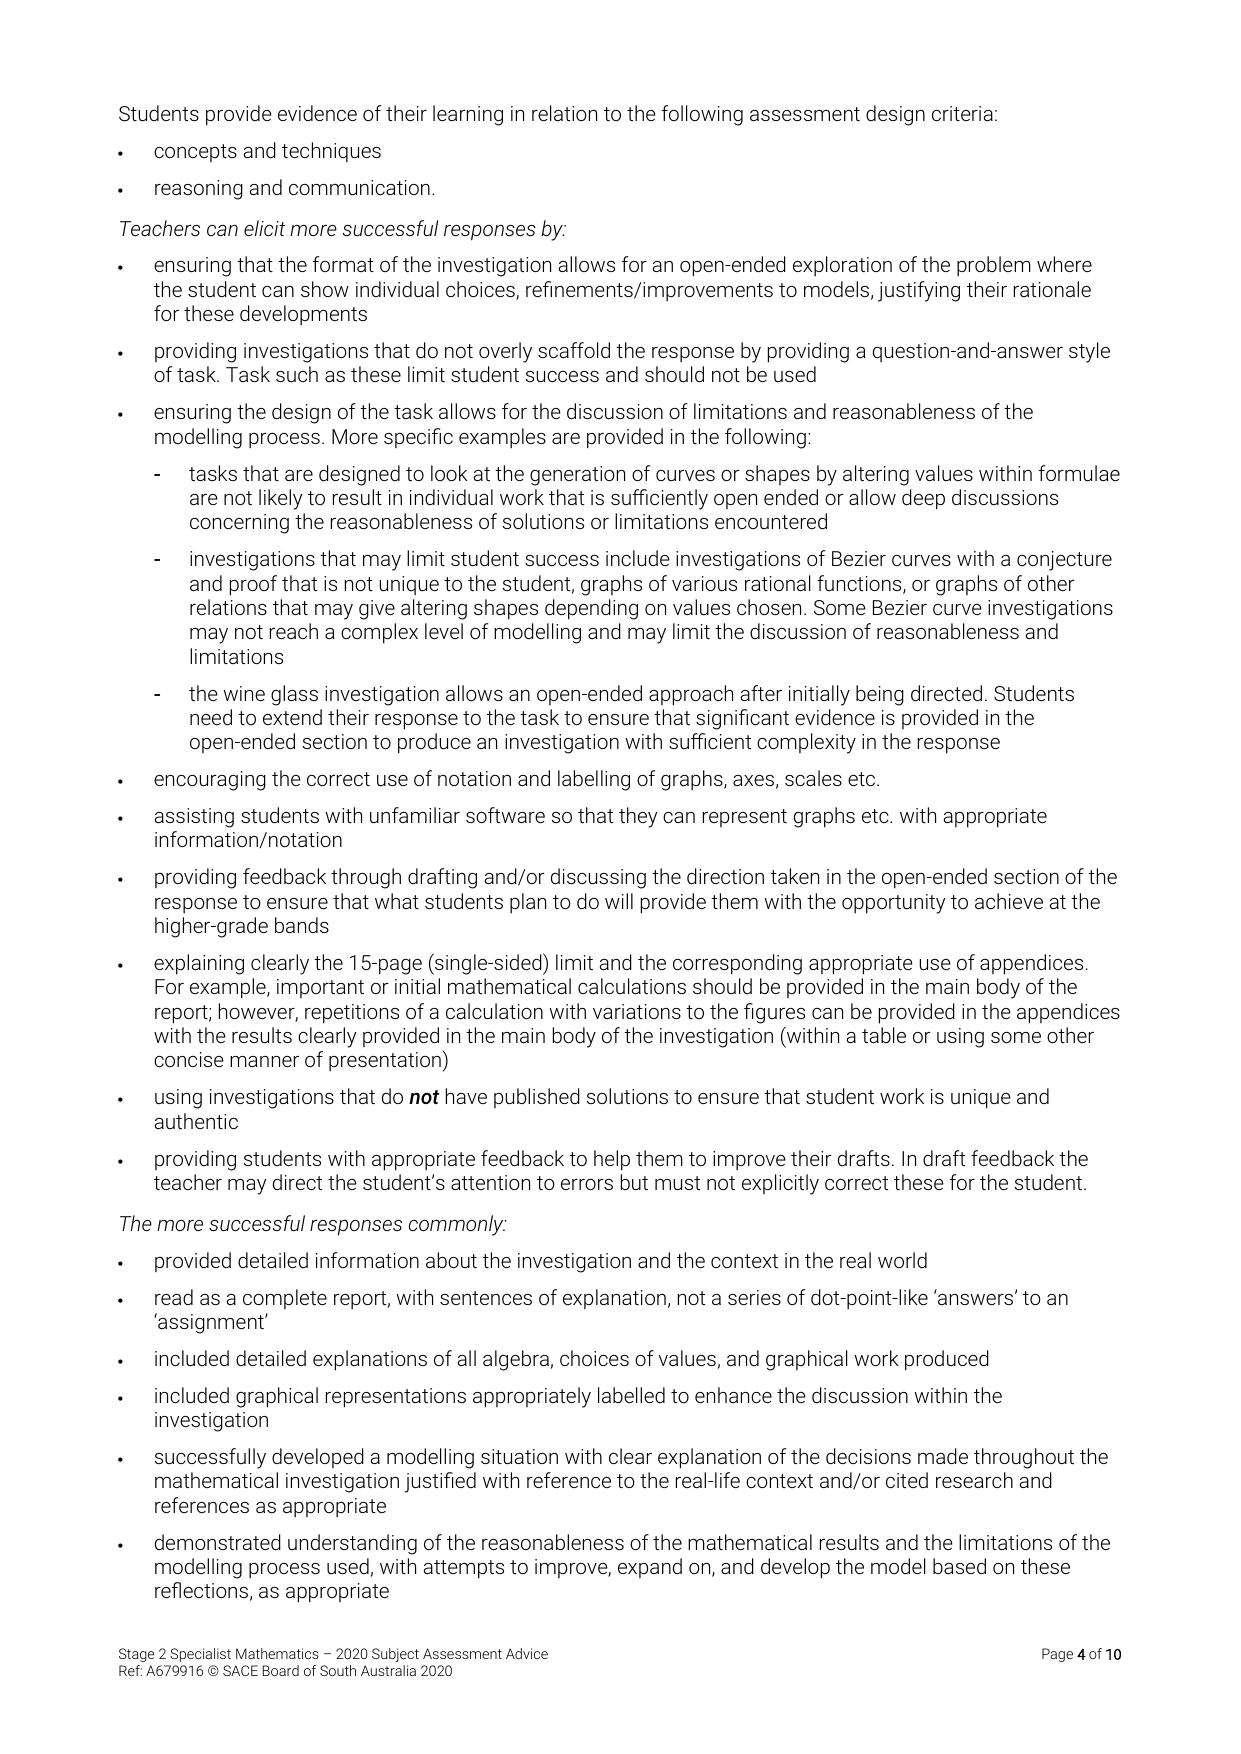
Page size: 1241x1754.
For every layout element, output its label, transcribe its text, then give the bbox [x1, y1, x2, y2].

text reasoning and communication. [118, 176, 1122, 200]
text concepts and techniques [118, 139, 1122, 163]
text the wine glass investigation allows an open-ended approach after initially being directed. Students need to extend their response to the task to ensure that significant evidence is provided in the open-ended section to produce an investigation with sufficient complexity in the response [153, 682, 1122, 755]
text Students provide evidence of their learning in relation to the following assessment design criteria: [118, 102, 1122, 126]
text Teachers can elicit more successful responses by: [118, 217, 1122, 241]
text using investigations that do not have published solutions to ensure that student work is unique and authentic [118, 1085, 1122, 1134]
text ensuring that the format of the investigation allows for an open-ended exploration of the problem where the student can show individual choices, refinements/improvements to models, justifying their rationale for these developments [118, 253, 1122, 327]
text successfully developed a modelling situation with clear explanation of the decisions made throughout the mathematical investigation justified with reference to the real-life context and/or cited research and references as appropriate [118, 1445, 1122, 1518]
text investigations that may limit student success include investigations of Bezier curves with a conjecture and proof that is not unique to the student, graphs of various rational functions, or graphs of other relations that may give altering shapes depending on values chosen. Some Bezier curve investigations may not reach a complex level of modelling and may limit the discussion of reasonableness and limitations [153, 547, 1122, 669]
text included detailed explanations of all algebra, choices of values, and graphical work produced [118, 1347, 1122, 1371]
text included graphical representations appropriately labelled to enhance the discussion within the investigation [118, 1384, 1122, 1433]
text assisting students with unfamiliar software so that they can represent graphs etc. with appropriate information/notation [118, 804, 1122, 853]
text demonstrated understanding of the reasonableness of the mathematical results and the limitations of the modelling process used, with attempts to improve, expand on, and develop the model based on these reflections, as appropriate [118, 1531, 1122, 1604]
text provided detailed information about the investigation and the context in the real world [118, 1249, 1122, 1273]
text providing investigations that do not overly scaffold the response by providing a question-and-answer style of task. Task such as these limit student success and should not be used [118, 339, 1122, 388]
text read as a complete report, with sentences of explanation, not a series of dot-point-like ‘answers’ to an ‘assignment’ [118, 1286, 1122, 1334]
text The more successful responses commonly: [118, 1212, 1122, 1236]
text tasks that are designed to look at the generation of curves or shapes by altering values within formulae are not likely to result in individual work that is sufficiently open ended or allow deep discussions concerning the reasonableness of solutions or limitations encountered [153, 462, 1122, 535]
text providing students with appropriate feedback to help them to improve their drafts. In draft feedback the teacher may direct the student’s attention to errors but must not explicitly correct these for the student. [118, 1147, 1122, 1195]
text encouraging the correct use of notation and labelling of graphs, axes, scales etc. [118, 767, 1122, 792]
text explaining clearly the 15-page (single-sided) limit and the corresponding appropriate use of appendices. For example, important or initial mathematical calculations should be provided in the main body of the report; however, repetitions of a calculation with variations to the figures can be provided in the appendices with the results clearly provided in the main body of the investigation (within a table or using some other concise manner of presentation) [118, 951, 1122, 1073]
text providing feedback through drafting and/or discussing the direction taken in the open-ended section of the response to ensure that what students plan to do will provide them with the opportunity to achieve at the higher-grade bands [118, 865, 1122, 938]
text ensuring the design of the task allows for the discussion of limitations and reasonableness of the modelling process. More specific examples are provided in the following: [118, 400, 1122, 449]
